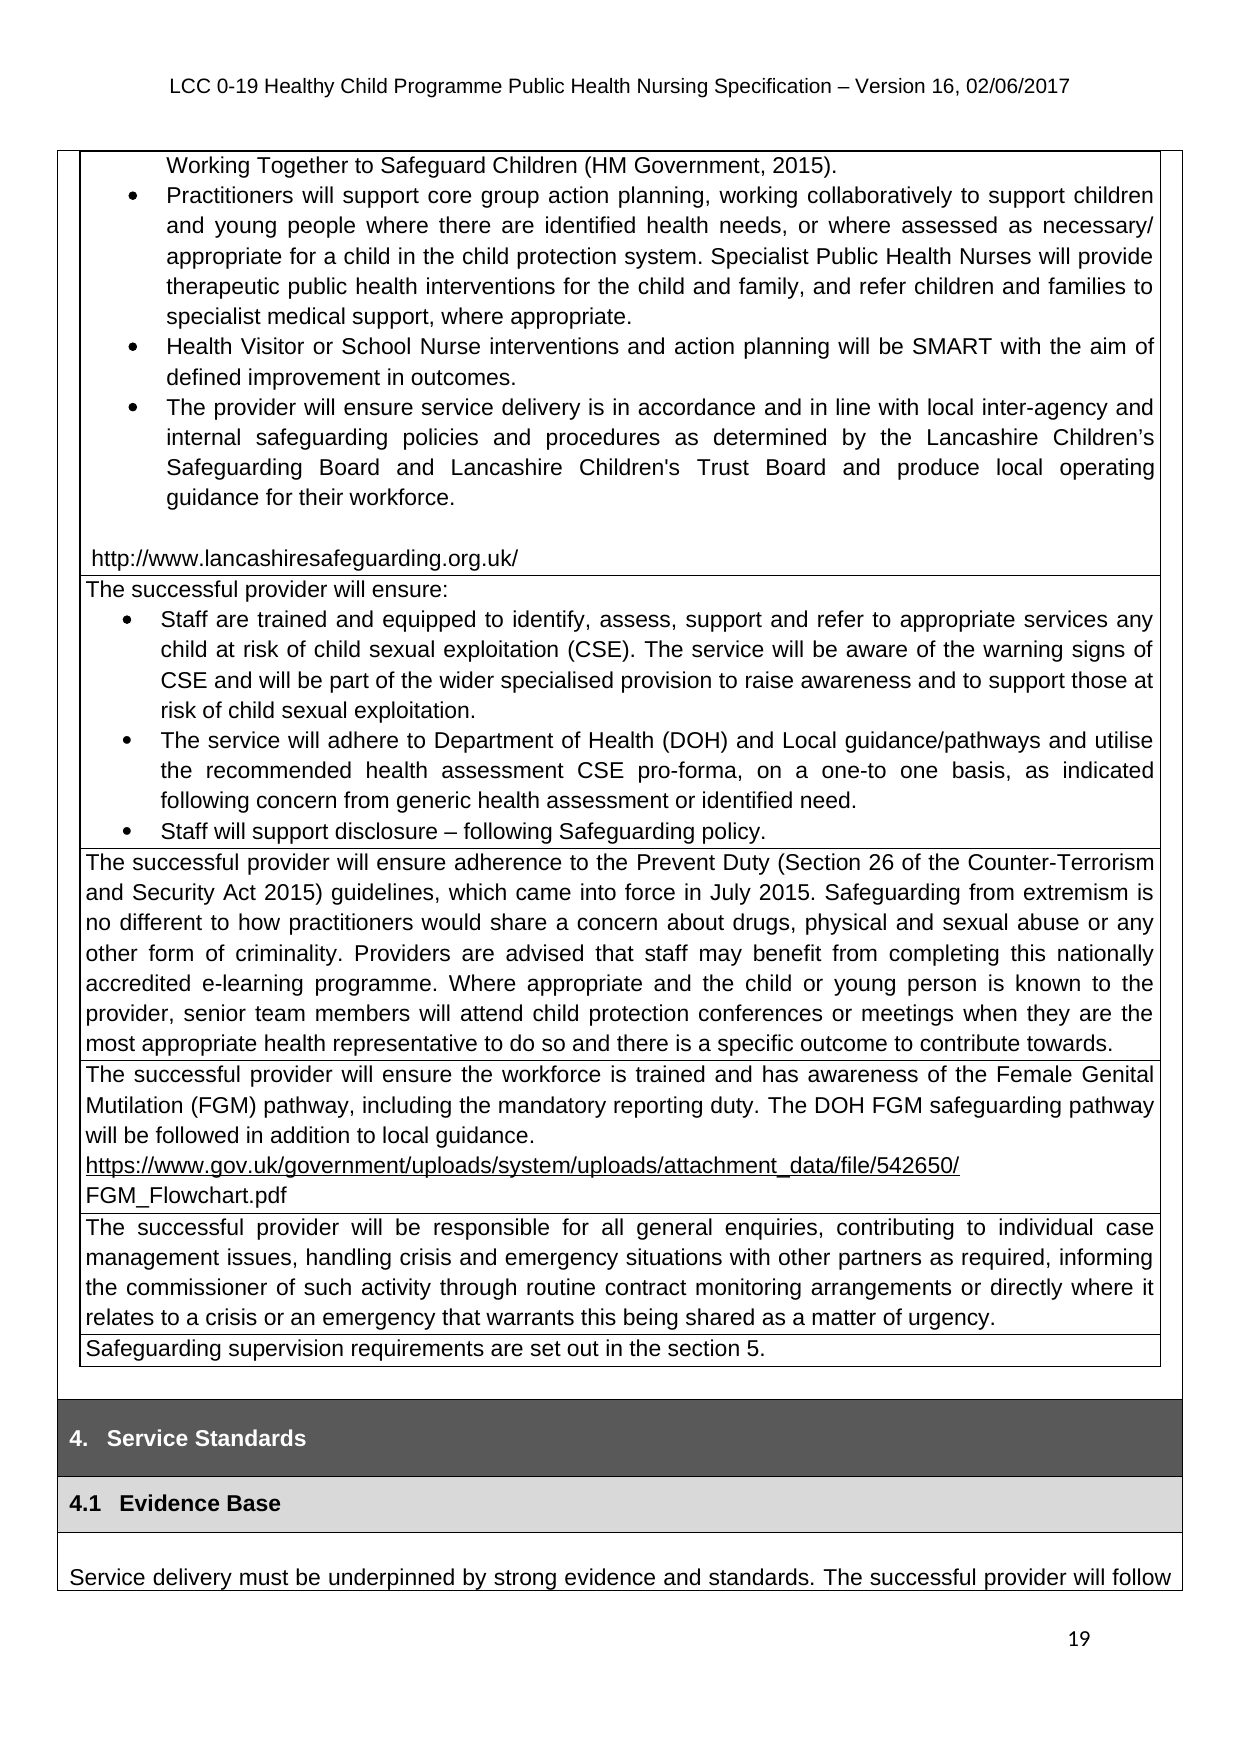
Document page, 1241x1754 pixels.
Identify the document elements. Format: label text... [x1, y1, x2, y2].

table_cell Evidence Base [58, 1477, 1182, 1532]
table_cell Service Standards [58, 1400, 1182, 1476]
table_cell [58, 151, 1182, 1398]
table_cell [58, 1533, 1182, 1590]
